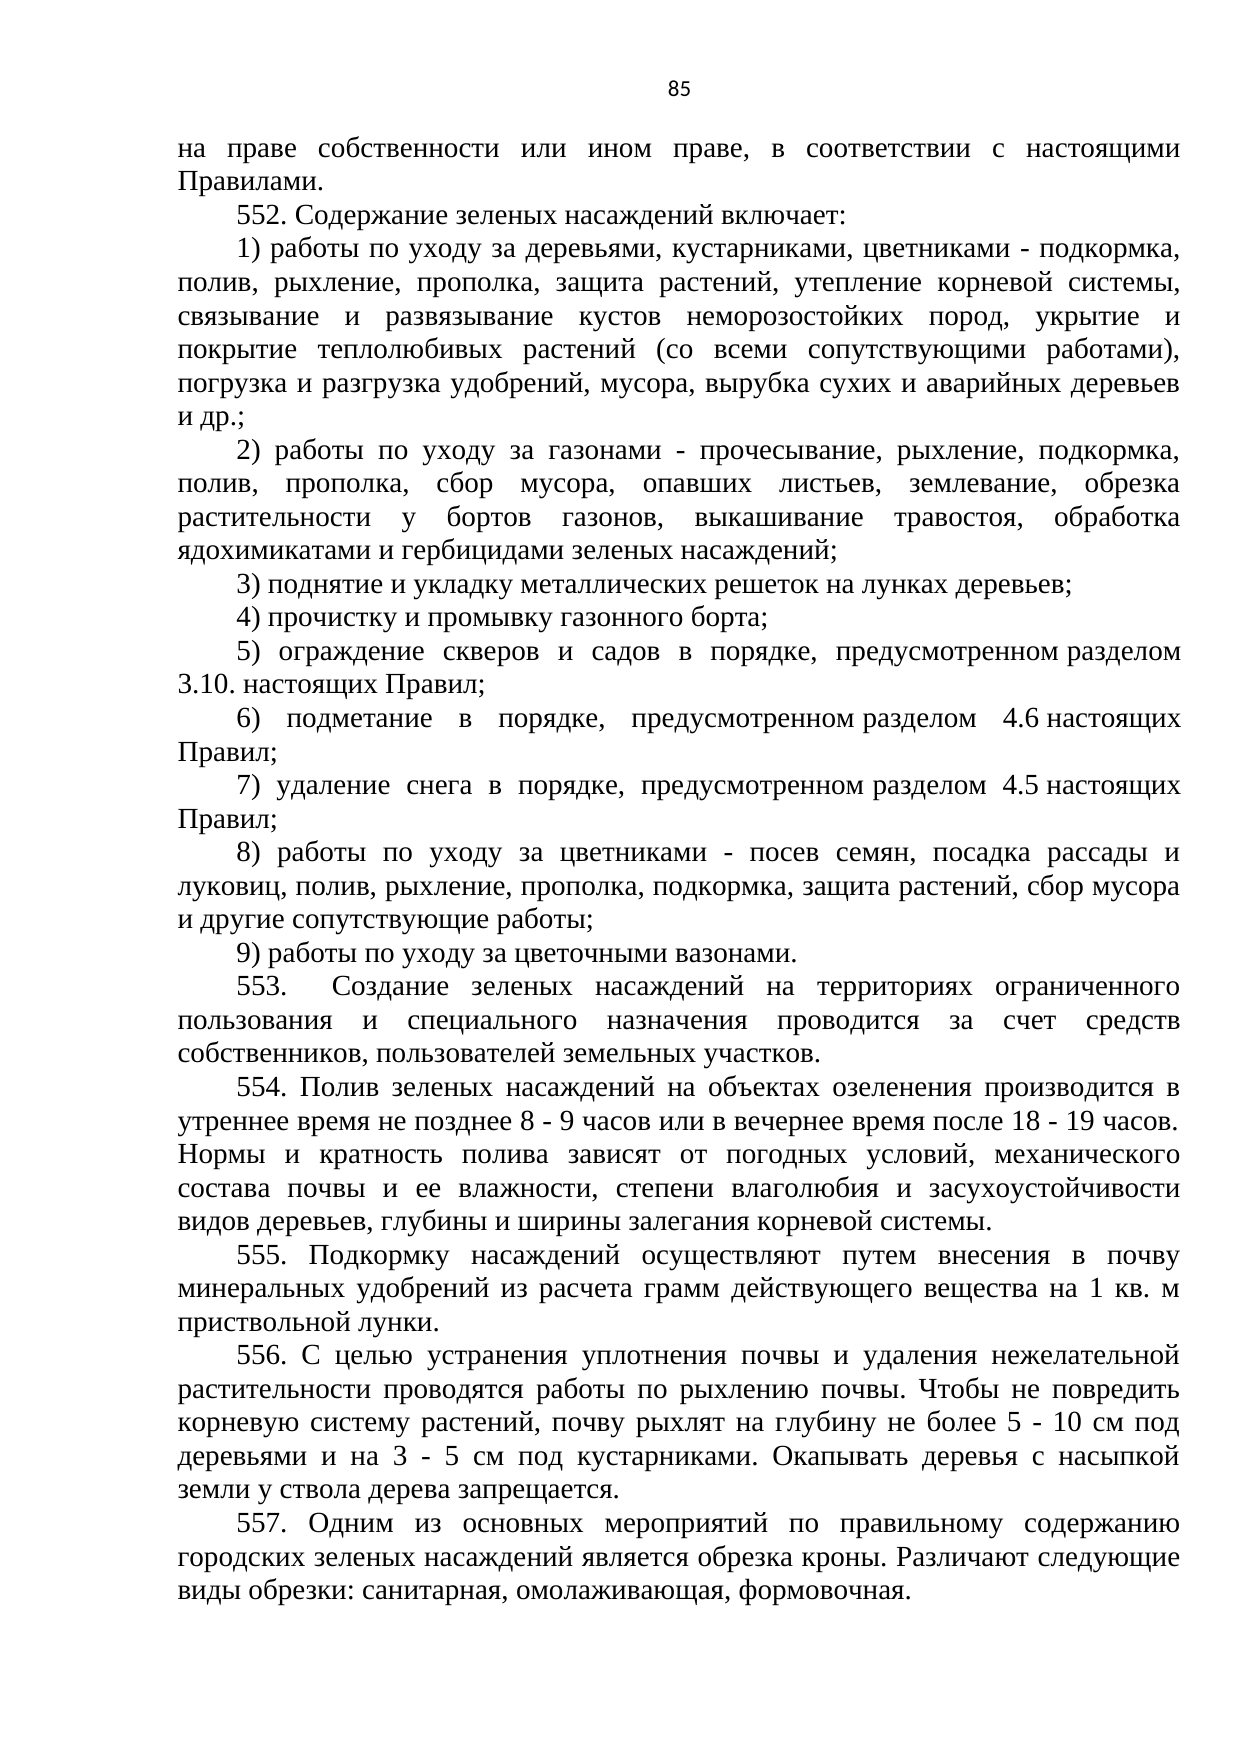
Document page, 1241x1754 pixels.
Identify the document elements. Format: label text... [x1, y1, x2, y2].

text 554. Полив зеленых насаждений на объектах озеленения производится в утреннее время не позднее 8 - 9 часов или в вечернее время после 18 - 19 часов. Нормы и кратность полива зависят от погодных условий, механического состава почвы и ее влажности, степени влаголюбия и засухоустойчивости видов деревьев, глубины и ширины залегания корневой системы. [177, 1069, 1181, 1237]
text 555. Подкормку насаждений осуществляют путем внесения в почву минеральных удобрений из расчета грамм действующего вещества на 1 кв. м приствольной лунки. [177, 1237, 1181, 1337]
text 6) подметание в порядке, предусмотренном разделом 4.6 настоящих Правил; [177, 700, 1181, 767]
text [177, 130, 1181, 197]
text 3) поднятие и укладку металлических решеток на лунках деревьев; [177, 566, 1181, 599]
text 7) удаление снега в порядке, предусмотренном разделом 4.5 настоящих Правил; [177, 767, 1181, 834]
text 556. С целью устранения уплотнения почвы и удаления нежелательной растительности проводятся работы по рыхлению почвы. Чтобы не повредить корневую систему растений, почву рыхлят на глубину не более 5 - 10 см под деревьями и на 3 - 5 см под кустарниками. Окапывать деревья с насыпкой земли у ствола дерева запрещается. [177, 1337, 1181, 1505]
text 8) работы по уходу за цветниками - посев семян, посадка рассады и луковиц, полив, рыхление, прополка, подкормка, защита растений, сбор мусора и другие сопутствующие работы; [177, 834, 1181, 935]
text 2) работы по уходу за газонами - прочесывание, рыхление, подкормка, полив, прополка, сбор мусора, опавших листьев, землевание, обрезка растительности у бортов газонов, выкашивание травостоя, обработка ядохимикатами и гербицидами зеленых насаждений; [177, 432, 1181, 566]
text 553. Создание зеленых насаждений на территориях ограниченного пользования и специального назначения проводится за счет средств собственников, пользователей земельных участков. [177, 968, 1181, 1069]
text 4) прочистку и промывку газонного борта; [177, 599, 1181, 633]
text 9) работы по уходу за цветочными вазонами. [177, 935, 1181, 968]
text 5) ограждение скверов и садов в порядке, предусмотренном разделом 3.10. настоящих Правил; [177, 633, 1181, 700]
text 1) работы по уходу за деревьями, кустарниками, цветниками - подкормка, полив, рыхление, прополка, защита растений, утепление корневой системы, связывание и развязывание кустов неморозостойких пород, укрытие и покрытие теплолюбивых растений (со всеми сопутствующими работами), погрузка и разгрузка удобрений, мусора, вырубка сухих и аварийных деревьев и др.; [177, 231, 1181, 432]
text 557. Одним из основных мероприятий по правильному содержанию городских зеленых насаждений является обрезка кроны. Различают следующие виды обрезки: санитарная, омолаживающая, формовочная. [177, 1505, 1181, 1606]
text 552. Содержание зеленых насаждений включает: [177, 197, 1181, 231]
